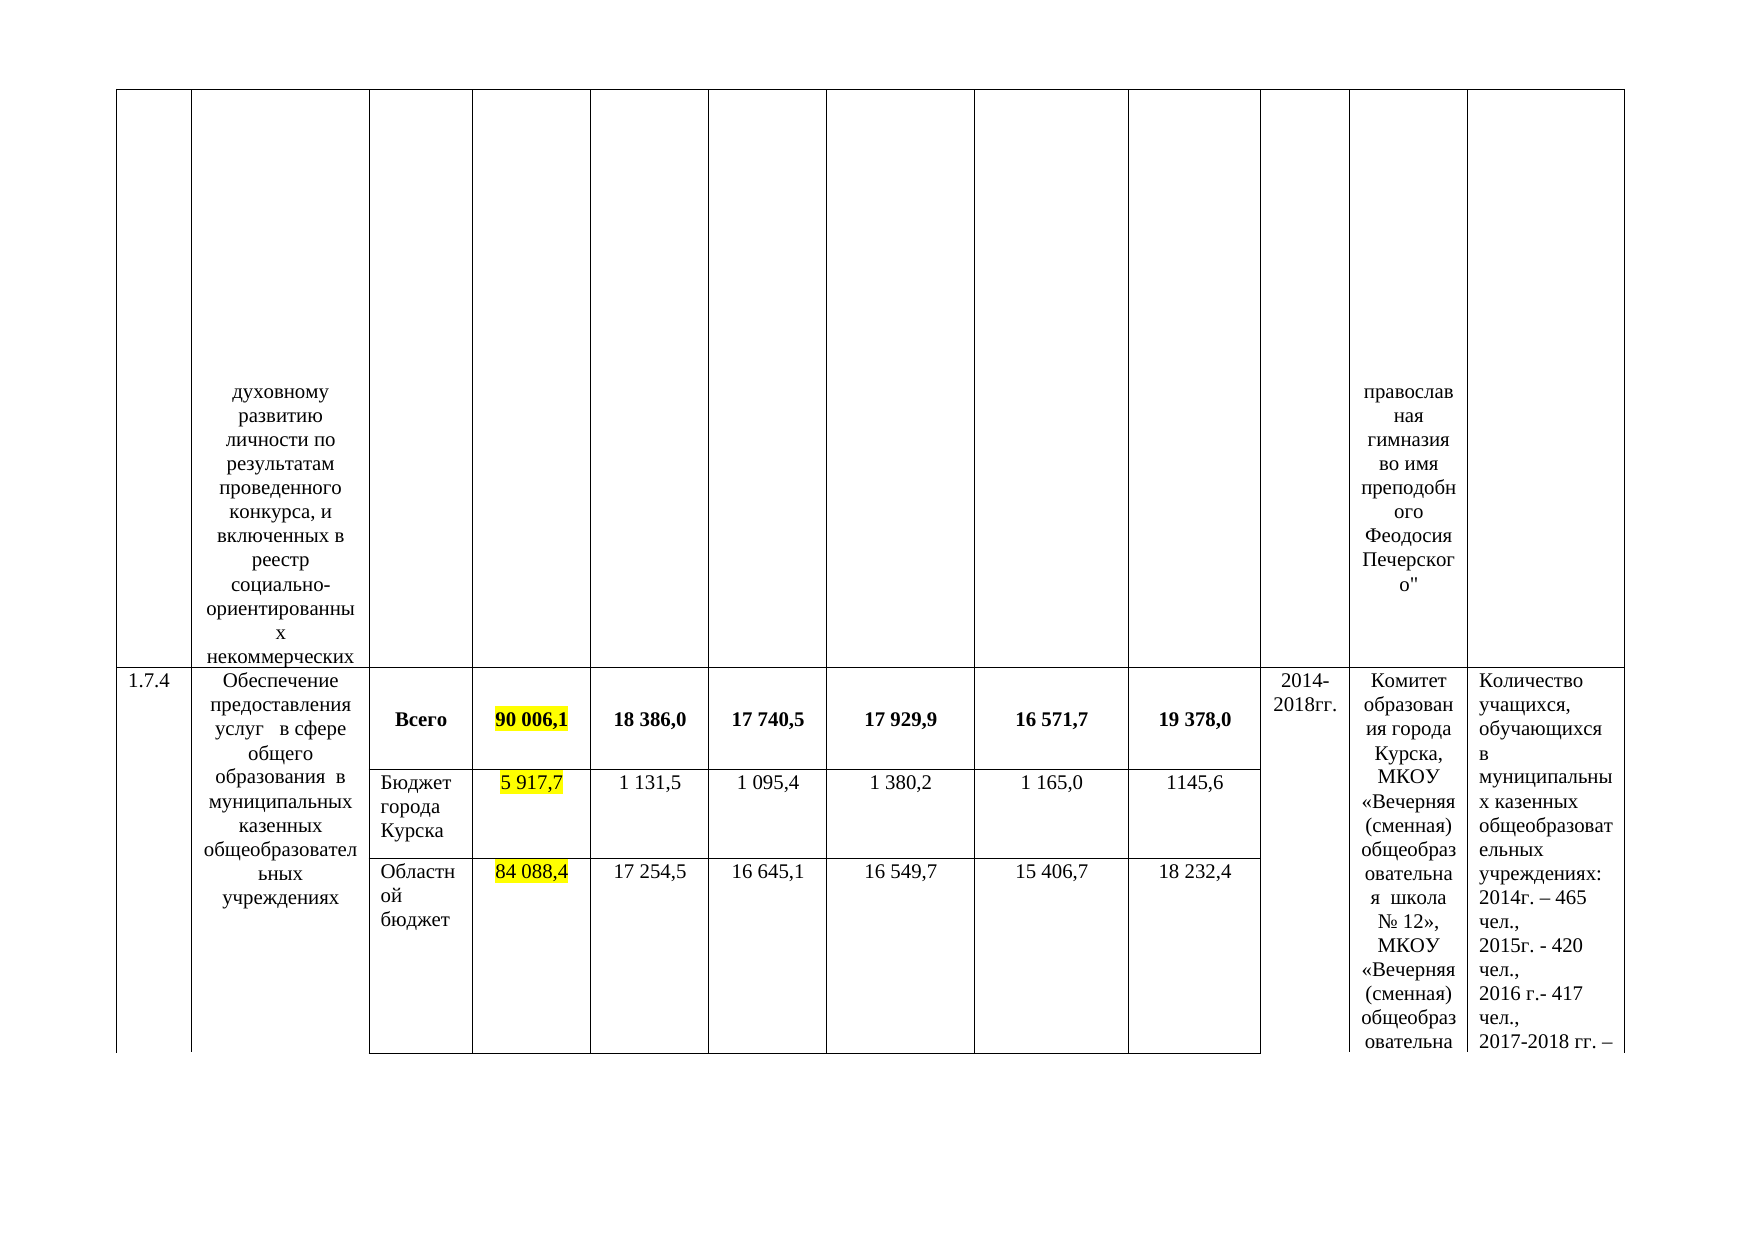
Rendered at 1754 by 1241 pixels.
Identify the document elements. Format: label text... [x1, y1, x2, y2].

table_cell 1 380,2 [827, 770, 974, 858]
table_cell 18 386,0 [591, 668, 708, 769]
table_cell 2014-2018гг. [1261, 668, 1349, 1053]
table_cell 15 406,7 [975, 859, 1128, 1053]
table_cell 1.7.4 [117, 668, 192, 1053]
table_cell 1 095,4 [709, 770, 826, 858]
table_cell Обеспечение предоставления услуг в сфере общего образования в муниципальных казенных общеобразовательных учреждениях [192, 668, 369, 1053]
table_cell 5 917,7 [473, 770, 590, 858]
table_cell 1 131,5 [591, 770, 708, 858]
table_cell 19 378,0 [1129, 668, 1260, 769]
table_cell Комитет образования города Курска, МКОУ «Вечерняя (сменная) общеобразовательная школа № 12», МКОУ «Вечерняя (сменная) общеобразовательная школа № 9» [1349, 668, 1468, 1053]
table_cell Всего [370, 668, 472, 769]
table_cell 16 571,7 [975, 668, 1128, 769]
table_cell 17 254,5 [591, 859, 708, 1053]
table_cell 84 088,4 [473, 859, 590, 1053]
table_cell 17 740,5 [709, 668, 826, 769]
table_cell 18 232,4 [1129, 859, 1260, 1053]
table_cell Областной бюджет [370, 859, 472, 1053]
table_cell 1145,6 [1129, 770, 1260, 858]
table_cell 90 006,1 [473, 668, 590, 769]
table_cell Бюджет города Курска [370, 770, 472, 858]
table_cell 1 165,0 [975, 770, 1128, 858]
table_cell 17 929,9 [827, 668, 974, 769]
table_cell Количество учащихся, обучающихся в муниципальных казенных общеобразовательных учреждениях: 2014г. – 465 чел., 2015г. - 420 чел., 2016 г.- 417 чел., 2017-2018 гг. – 419 чел. ежегодно [1468, 668, 1624, 1053]
table_cell 16 645,1 [709, 859, 826, 1053]
table_cell 16 549,7 [827, 859, 974, 1053]
